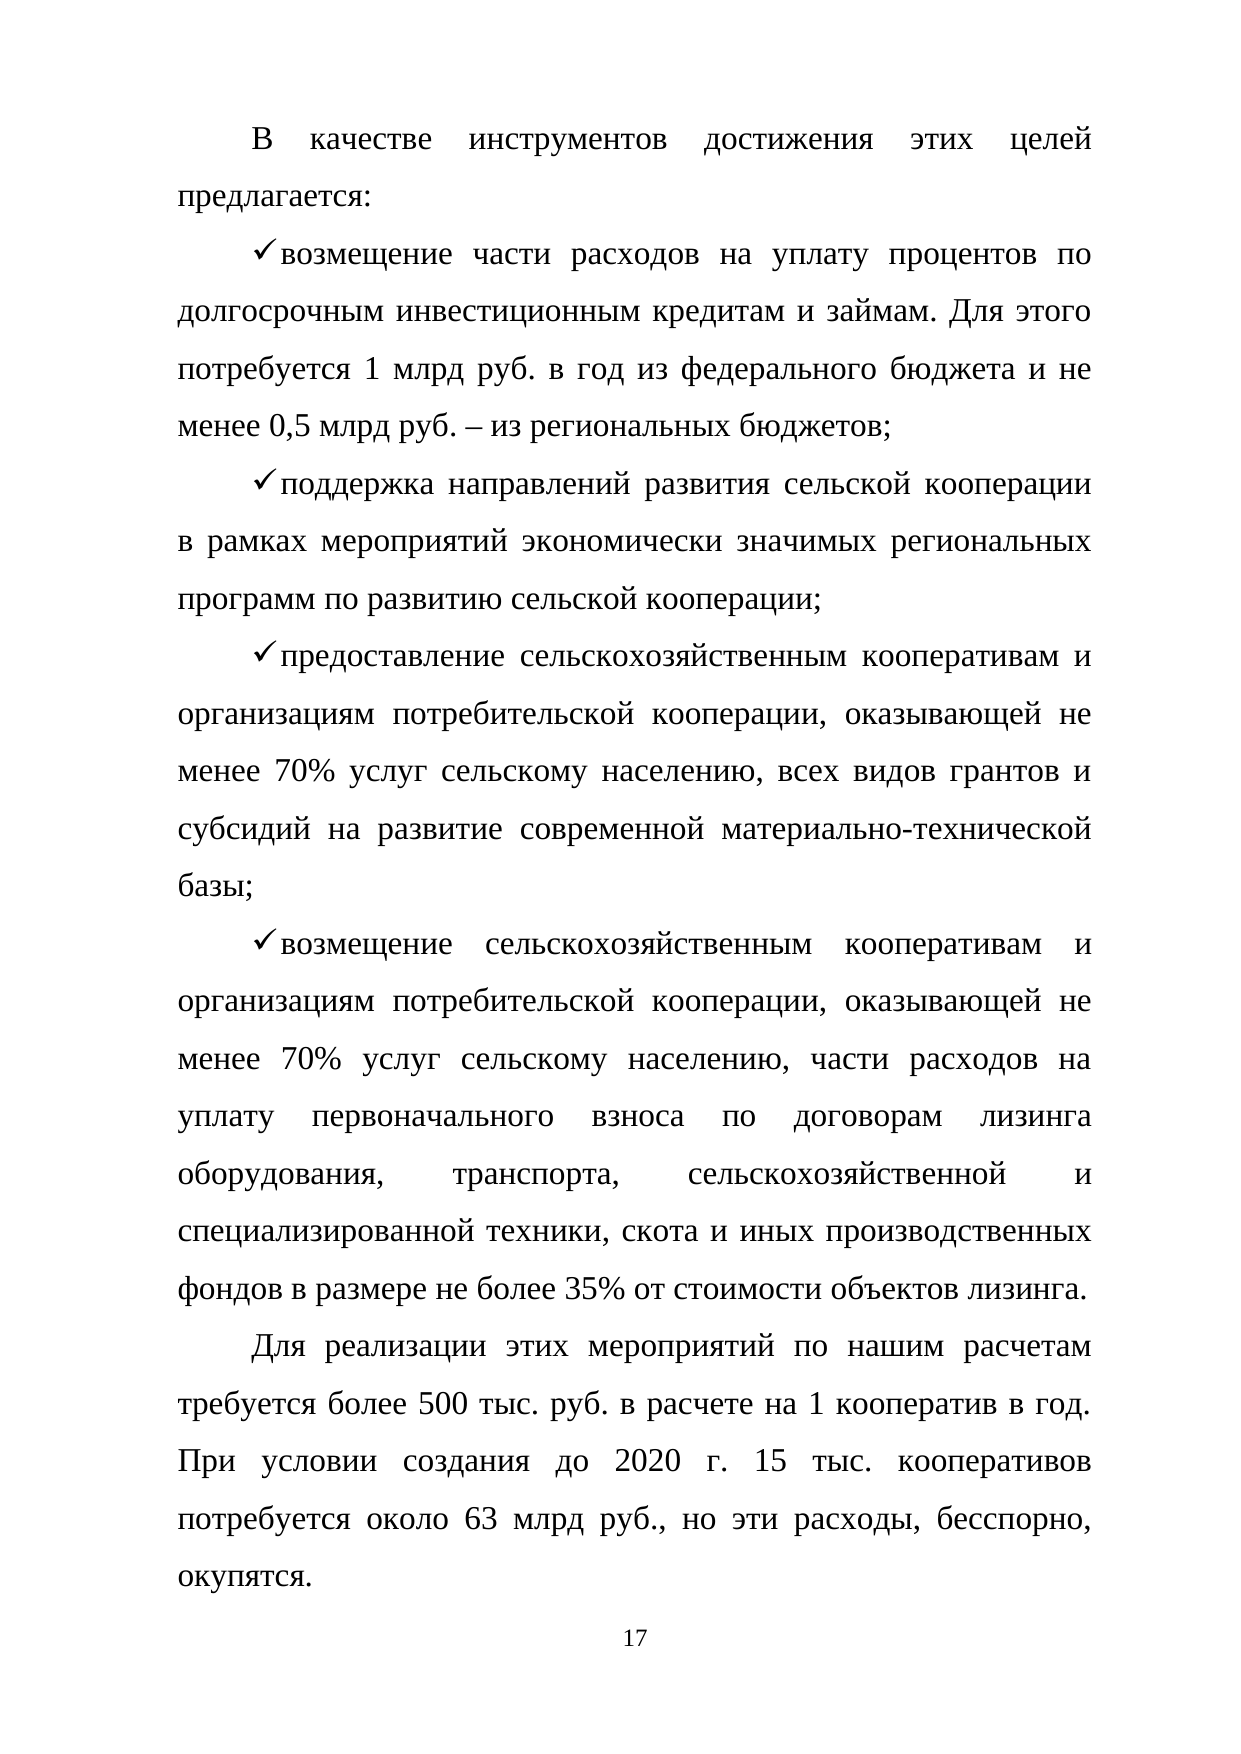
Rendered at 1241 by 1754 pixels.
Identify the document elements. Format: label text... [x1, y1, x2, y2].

text Для реализации этих мероприятий по нашим расчетам требуется более 500 тыс. руб. в расчете на 1 кооператив в год. При условии создания до 2020 г. 15 тыс. кооперативов потребуется около 63 млрд руб., но эти расходы, бесспорно, окупятся. [177, 1326, 1092, 1594]
text В качестве инструментов достижения этих целей предлагается: [177, 118, 1092, 214]
list возмещение сельскохозяйственным кооперативам и организациям потребительской кооперации, оказывающей не менее 70% услуг сельскому населению, части расходов на уплату первоначального взноса по договорам лизинга оборудования, транспорта, сельскохозяйственной и специализированной техники, скота и иных производственных фондов в размере не более 35% от стоимости объектов лизинга. [177, 923, 1092, 1306]
list предоставление сельскохозяйственным кооперативам и организациям потребительской кооперации, оказывающей не менее 70% услуг сельскому населению, всех видов грантов и субсидий на развитие современной материально-технической базы; [177, 636, 1092, 904]
list поддержка направлений развития сельской кооперации в рамках мероприятий экономически значимых региональных программ по развитию сельской кооперации; [177, 463, 1092, 616]
list возмещение части расходов на уплату процентов по долгосрочным инвестиционным кредитам и займам. Для этого потребуется 1 млрд руб. в год из федерального бюджета и не менее 0,5 млрд руб. – из региональных бюджетов; [177, 233, 1092, 444]
